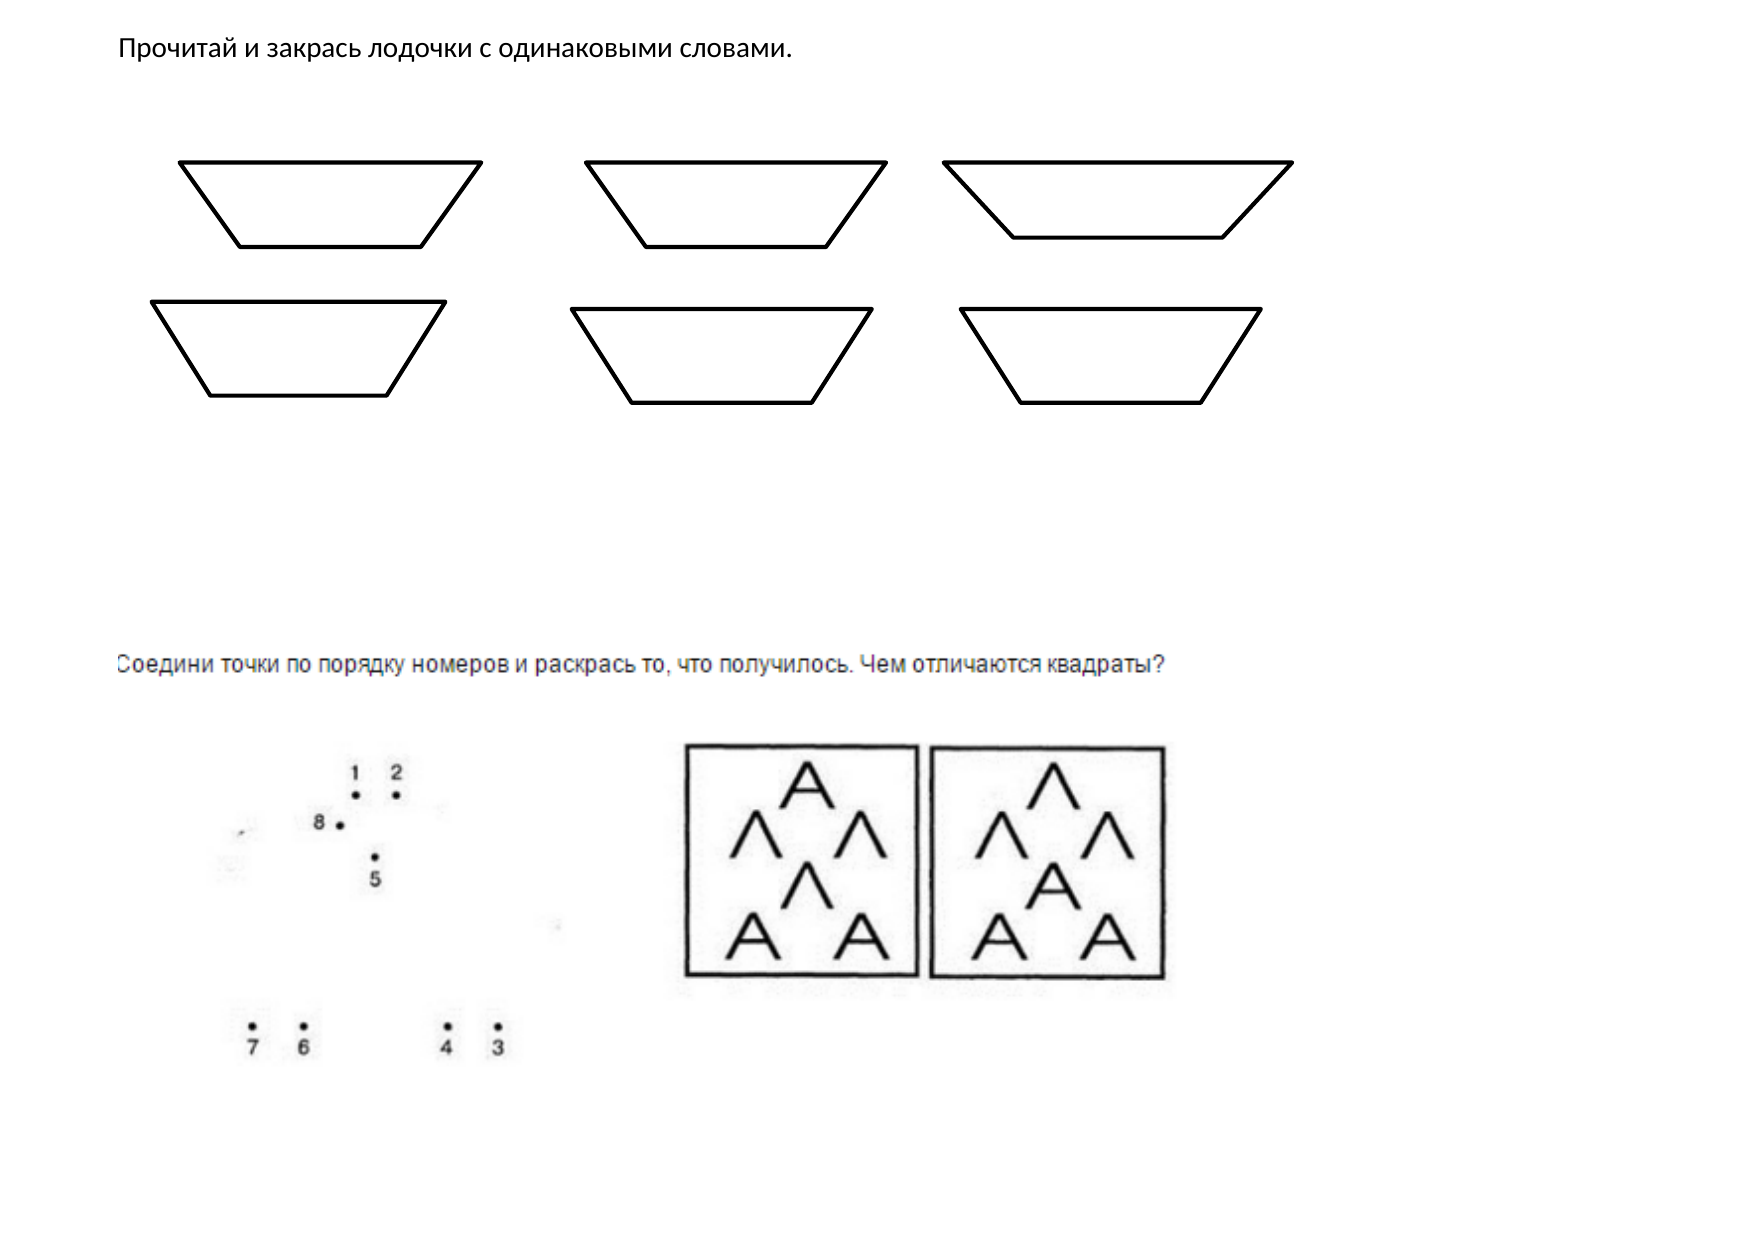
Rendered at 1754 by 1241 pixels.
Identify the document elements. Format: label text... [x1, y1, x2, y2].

picture [118, 639, 1208, 1140]
text Прочитай и закрась лодочки с одинаковыми словами. [118, 29, 1636, 65]
